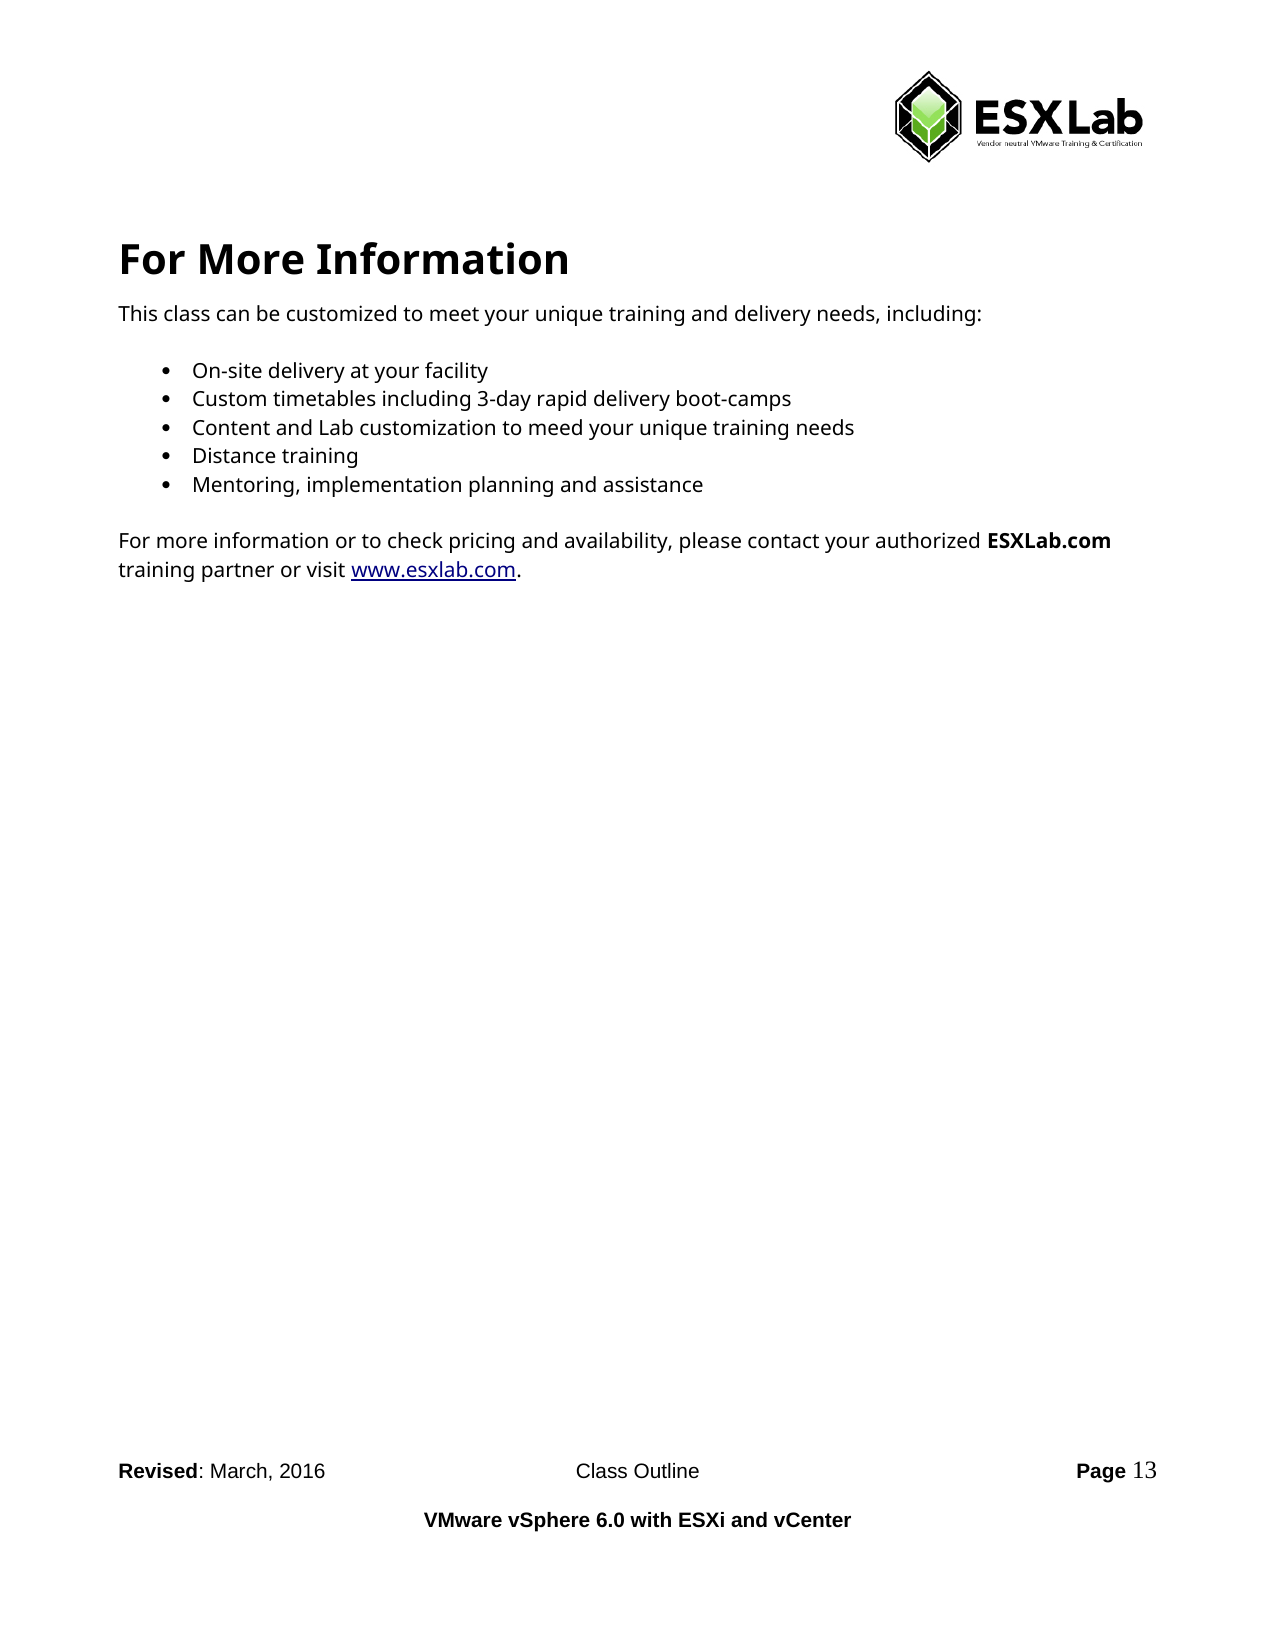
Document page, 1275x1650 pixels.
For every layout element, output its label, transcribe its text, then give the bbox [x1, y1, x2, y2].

text This class can be customized to meet your unique training and delivery needs, including: [118, 299, 1157, 327]
list Distance training [162, 441, 1157, 470]
list Content and Lab customization to meed your unique training needs [162, 413, 1157, 441]
picture [884, 62, 1155, 167]
text For more information or to check pricing and availability, please contact your authorized ESXLab.com training partner or visit www.esxlab.com. [118, 527, 1157, 583]
list On-site delivery at your facility [162, 356, 1157, 384]
subtitle For More Information [118, 230, 1157, 287]
list Custom timetables including 3-day rapid delivery boot-camps [162, 384, 1157, 413]
list Mentoring, implementation planning and assistance [162, 470, 1157, 498]
